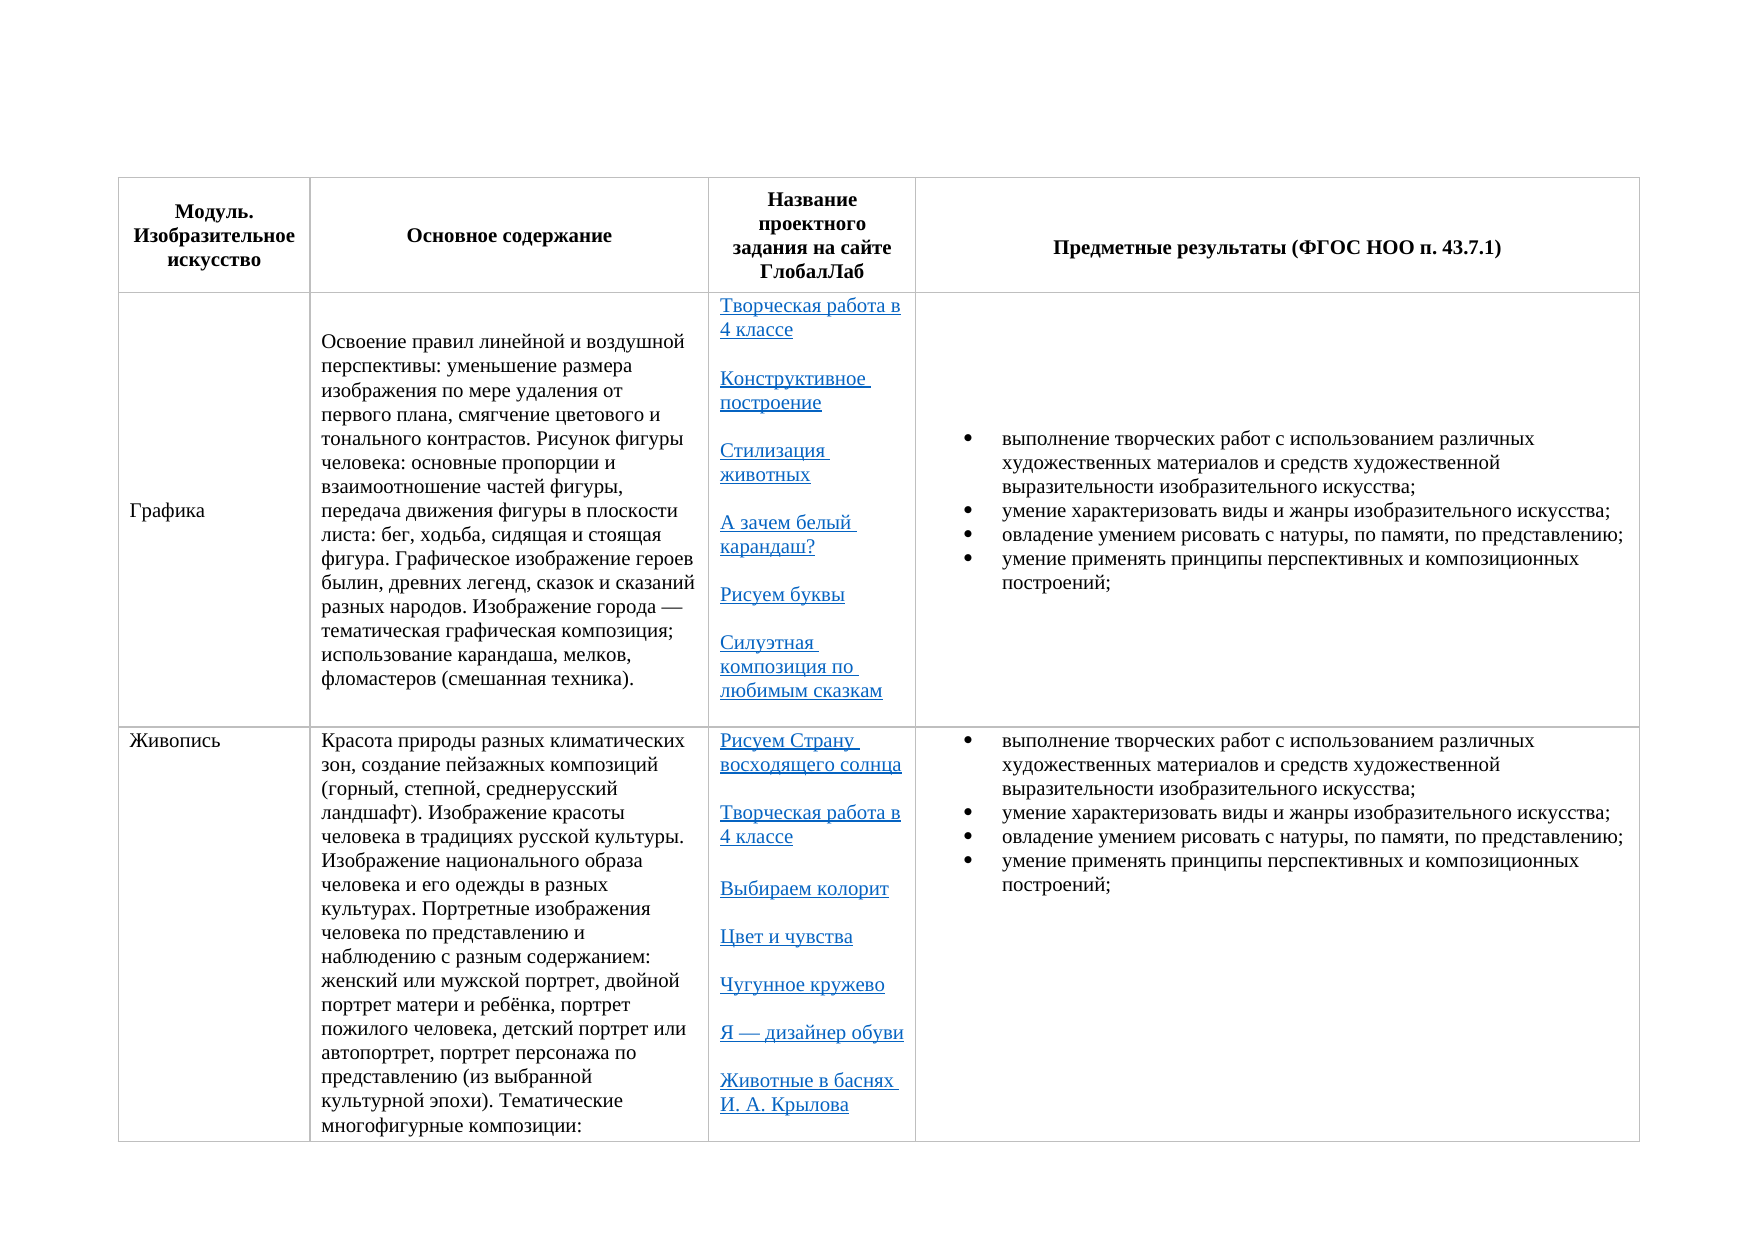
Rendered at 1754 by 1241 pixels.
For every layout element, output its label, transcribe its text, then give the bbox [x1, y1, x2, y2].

table_cell Творческая работа в 4 классе Конструктивное построение Стилизация животных А зачем белый карандаш? Рисуем буквы Силуэтная композиция по любимым сказкам [709, 293, 915, 726]
table_cell Живопись [119, 728, 309, 1141]
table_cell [916, 728, 1639, 1141]
table_header Модуль. Изобразительное искусство [119, 178, 309, 292]
table_header Предметные результаты (ФГОС НОО п. 43.7.1) [916, 178, 1639, 292]
table_cell Освоение правил линейной и воздушной перспективы: уменьшение размера изображения по мере удаления от первого плана, смягчение цветового и тонального контрастов. Рисунок фигуры человека: основные пропорции и взаимоотношение частей фигуры, передача движения фигуры в плоскости листа: бег, ходьба, сидящая и стоящая фигура. Графическое изображение героев былин, древних легенд, сказок и сказаний разных народов. Изображение города — тематическая графическая композиция; использование карандаша, мелков, фломастеров (смешанная техника). [311, 293, 708, 726]
table_header Основное содержание [311, 178, 708, 292]
table_header Название проектного задания на сайте ГлобалЛаб [709, 178, 915, 292]
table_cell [709, 728, 915, 1141]
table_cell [311, 728, 708, 1141]
table_cell Графика [119, 293, 309, 726]
